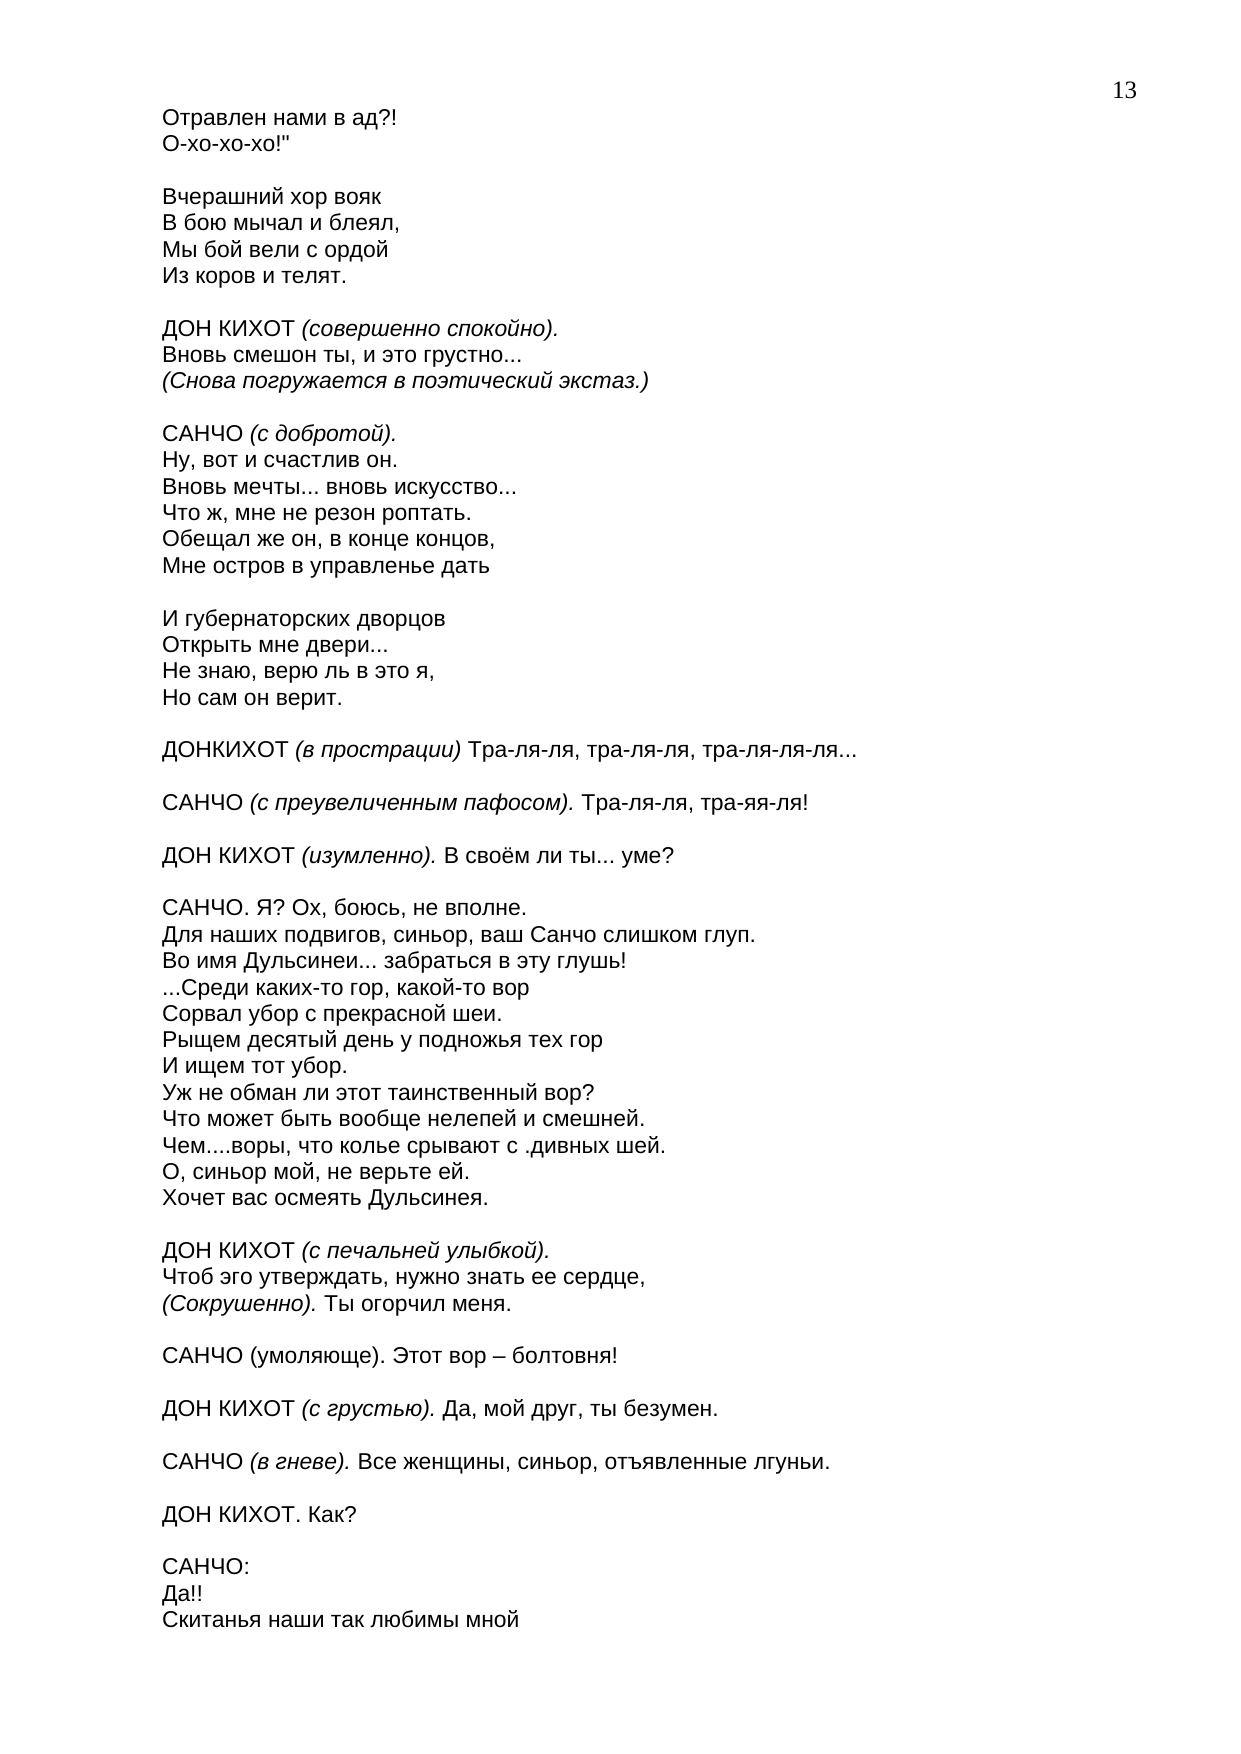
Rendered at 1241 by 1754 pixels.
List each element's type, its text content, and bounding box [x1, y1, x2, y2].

text Вчерашний хор вояк [162, 183, 1077, 209]
text САНЧО (с добротой). [162, 420, 1077, 446]
text Уж не обман ли этот таинственный вор? [162, 1079, 1077, 1105]
text Сорвал убор с прекрасной шеи. [162, 1000, 1077, 1026]
text Для наших подвигов, синьор, ваш Санчо слишком глуп. [162, 921, 1077, 947]
text ДОН КИХОТ (изумленно). В своём ли ты... уме? [162, 842, 1077, 868]
text Открыть мне двери... [162, 631, 1077, 657]
text Что ж, мне не резон роптать. [162, 499, 1077, 525]
text О-хо-хо-хо!" [162, 130, 1077, 156]
text И ищем тот убор. [162, 1052, 1077, 1079]
text Но сам он верит. [162, 683, 1077, 710]
text САНЧО: [162, 1553, 1077, 1579]
text И губернаторских дворцов [162, 604, 1077, 631]
text (Сокрушенно). Ты огорчил меня. [162, 1290, 1077, 1316]
text ...Среди каких-то гор, какой-то вop [162, 973, 1077, 1000]
text Вновь смешон ты, и это грустно... [162, 341, 1077, 367]
text Из коров и телят. [162, 262, 1077, 288]
text ДОН КИХОТ (с грустью). Да, мой друг, ты безумен. [162, 1395, 1077, 1421]
text ДОН КИХОТ (совершенно спокойно). [162, 314, 1077, 341]
text Чем....воры, что колье срывают с .дивных шей. [162, 1132, 1077, 1158]
text САНЧО (умоляюще). Этот вор – болтовня! [162, 1342, 1077, 1369]
text Скитанья наши так любимы мной [162, 1606, 1077, 1632]
text Во имя Дульсинеи... забраться в эту глушь! [162, 947, 1077, 973]
text ДОН КИХОТ (с печальней улыбкой). [162, 1237, 1077, 1263]
text САНЧО (в гневе). Все женщины, синьор, отъявленные лгуньи. [162, 1448, 1077, 1474]
text Рыщем десятый день у подножья тех гор [162, 1026, 1077, 1052]
text Ну, вот и счастлив он. [162, 446, 1077, 473]
text (Снова погружается в поэтический экстаз.) [162, 367, 1077, 394]
text Что может быть вообще нелепей и смешней. [162, 1105, 1077, 1132]
text Мне остров в управленье дать [162, 552, 1077, 578]
text ДОНКИХОТ (в прострации) Тра-ля-ля, тра-ля-ля, тpa-ля-ля-ля... [162, 736, 1077, 763]
text В бою мычал и блеял, [162, 209, 1077, 236]
text Чтоб эго утверждать, нужно знать ее сердце, [162, 1263, 1077, 1290]
text САНЧО. Я? Ох, боюсь, не вполне. [162, 894, 1077, 921]
text ДОН КИХОТ. Как? [162, 1501, 1077, 1527]
text Да!! [162, 1579, 1077, 1606]
text Мы бой вели с ордой [162, 236, 1077, 262]
text О, синьор мой, не верьте ей. [162, 1158, 1077, 1184]
text Не знаю, верю ль в это я, [162, 657, 1077, 683]
text Хочет вас осмеять Дульсинея. [162, 1184, 1077, 1211]
text Обещал же он, в конце концов, [162, 525, 1077, 552]
text САНЧО (с преувеличенным пафосом). Тра-ля-ля, тра-яя-ля! [162, 789, 1077, 815]
text Вновь мечты... вновь искусство... [162, 473, 1077, 499]
text Отравлен нами в ад?! [162, 104, 1077, 130]
